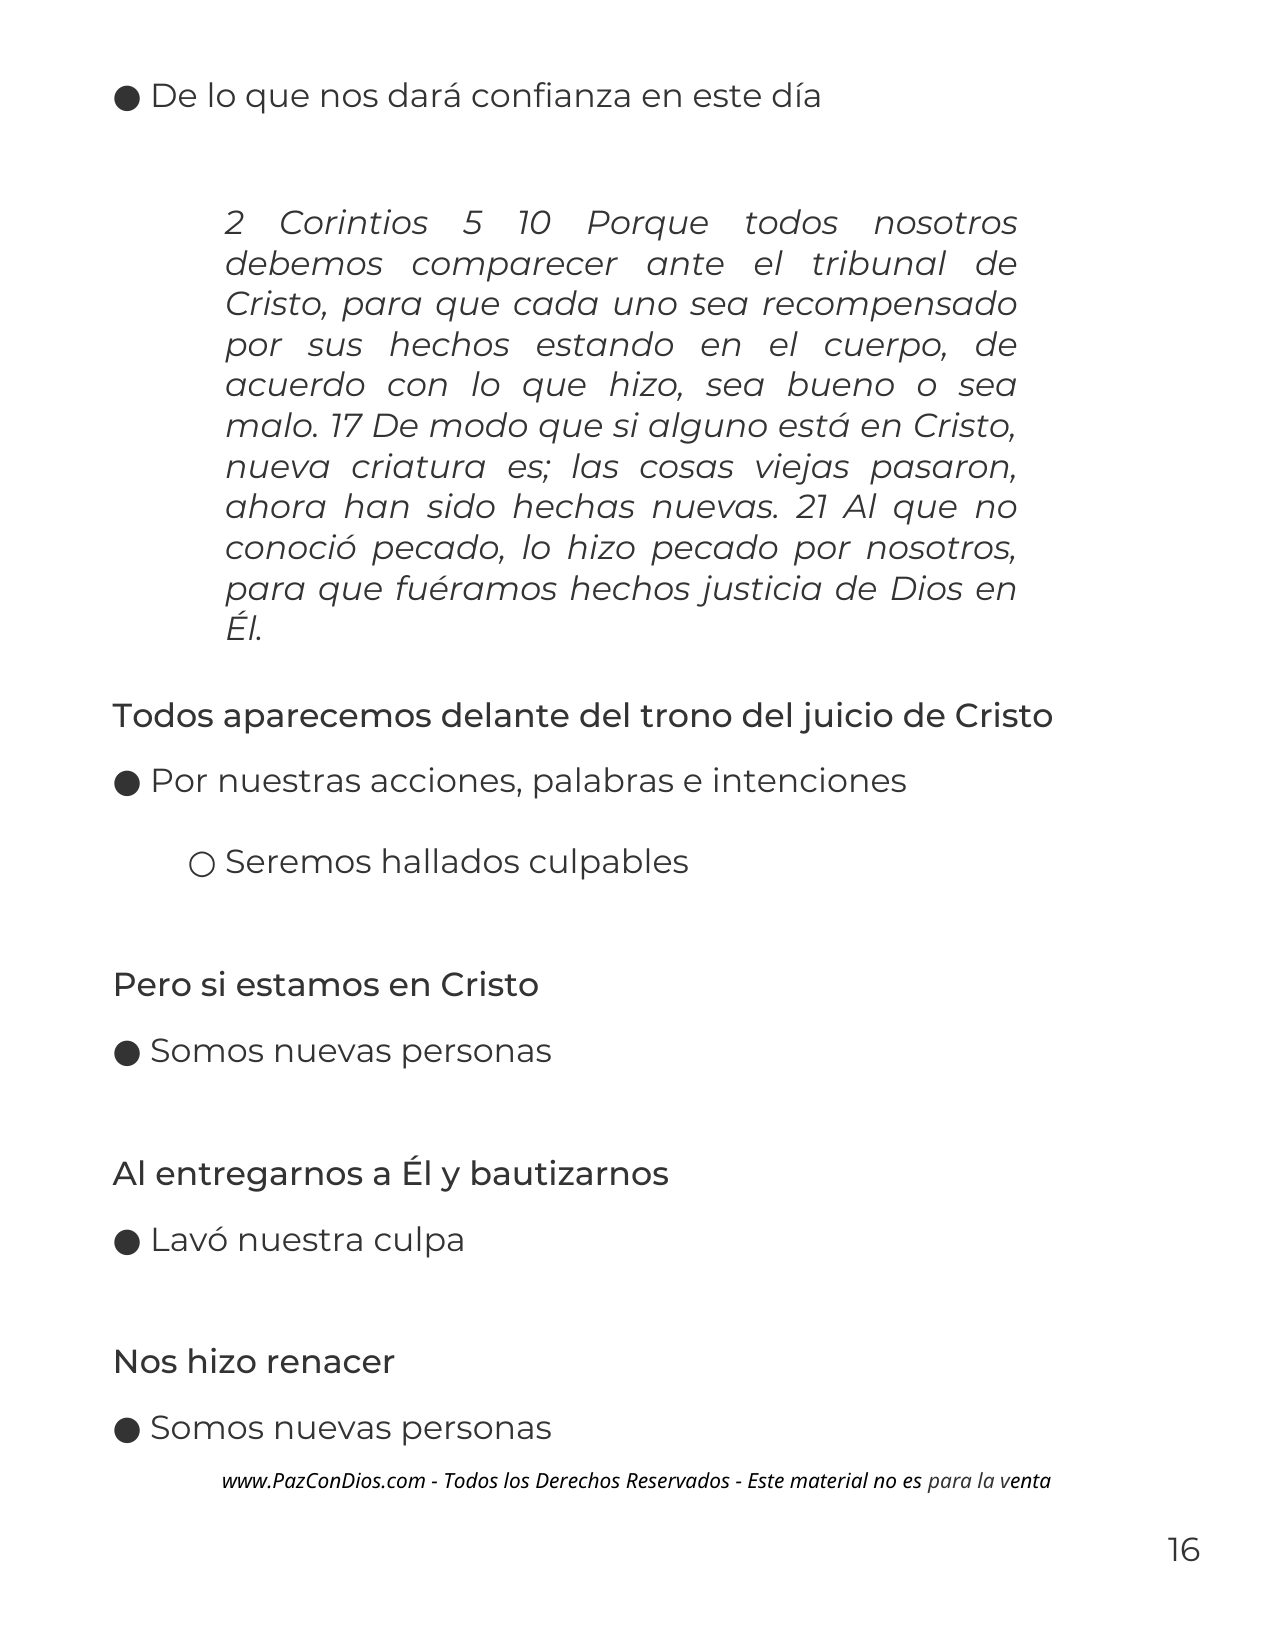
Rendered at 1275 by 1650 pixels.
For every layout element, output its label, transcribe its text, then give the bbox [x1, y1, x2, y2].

list Por nuestras acciones, palabras e intenciones [112, 760, 1200, 801]
title 2 Corintios 5 10 Porque todos nosotros debemos comparecer ante el tribunal de Cristo, para que cada uno sea recompensado por sus hechos estando en el cuerpo, de acuerdo con lo que hizo, sea bueno o sea malo. 17 De modo que si alguno está en Cristo, nueva criatura es; las cosas viejas pasaron, ahora han sido hechas nuevas. 21 Al que no conoció pecado, lo hizo pecado por nosotros, para que fuéramos hechos justicia de Dios en Él. [225, 202, 1022, 649]
list Lavó nuestra culpa [112, 1219, 1200, 1259]
subtitle Nos hizo renacer [112, 1342, 1200, 1382]
subtitle Todos aparecemos delante del trono del juicio de Cristo [112, 695, 1200, 735]
list Somos nuevas personas [112, 1030, 1200, 1071]
subtitle Pero si estamos en Cristo [112, 964, 1200, 1005]
subtitle Al entregarnos a Él y bautizarnos [112, 1153, 1200, 1194]
list Seremos hallados culpables [187, 842, 1200, 882]
list De lo que nos dará confianza en este día [112, 75, 1200, 116]
list Somos nuevas personas [112, 1407, 1200, 1448]
